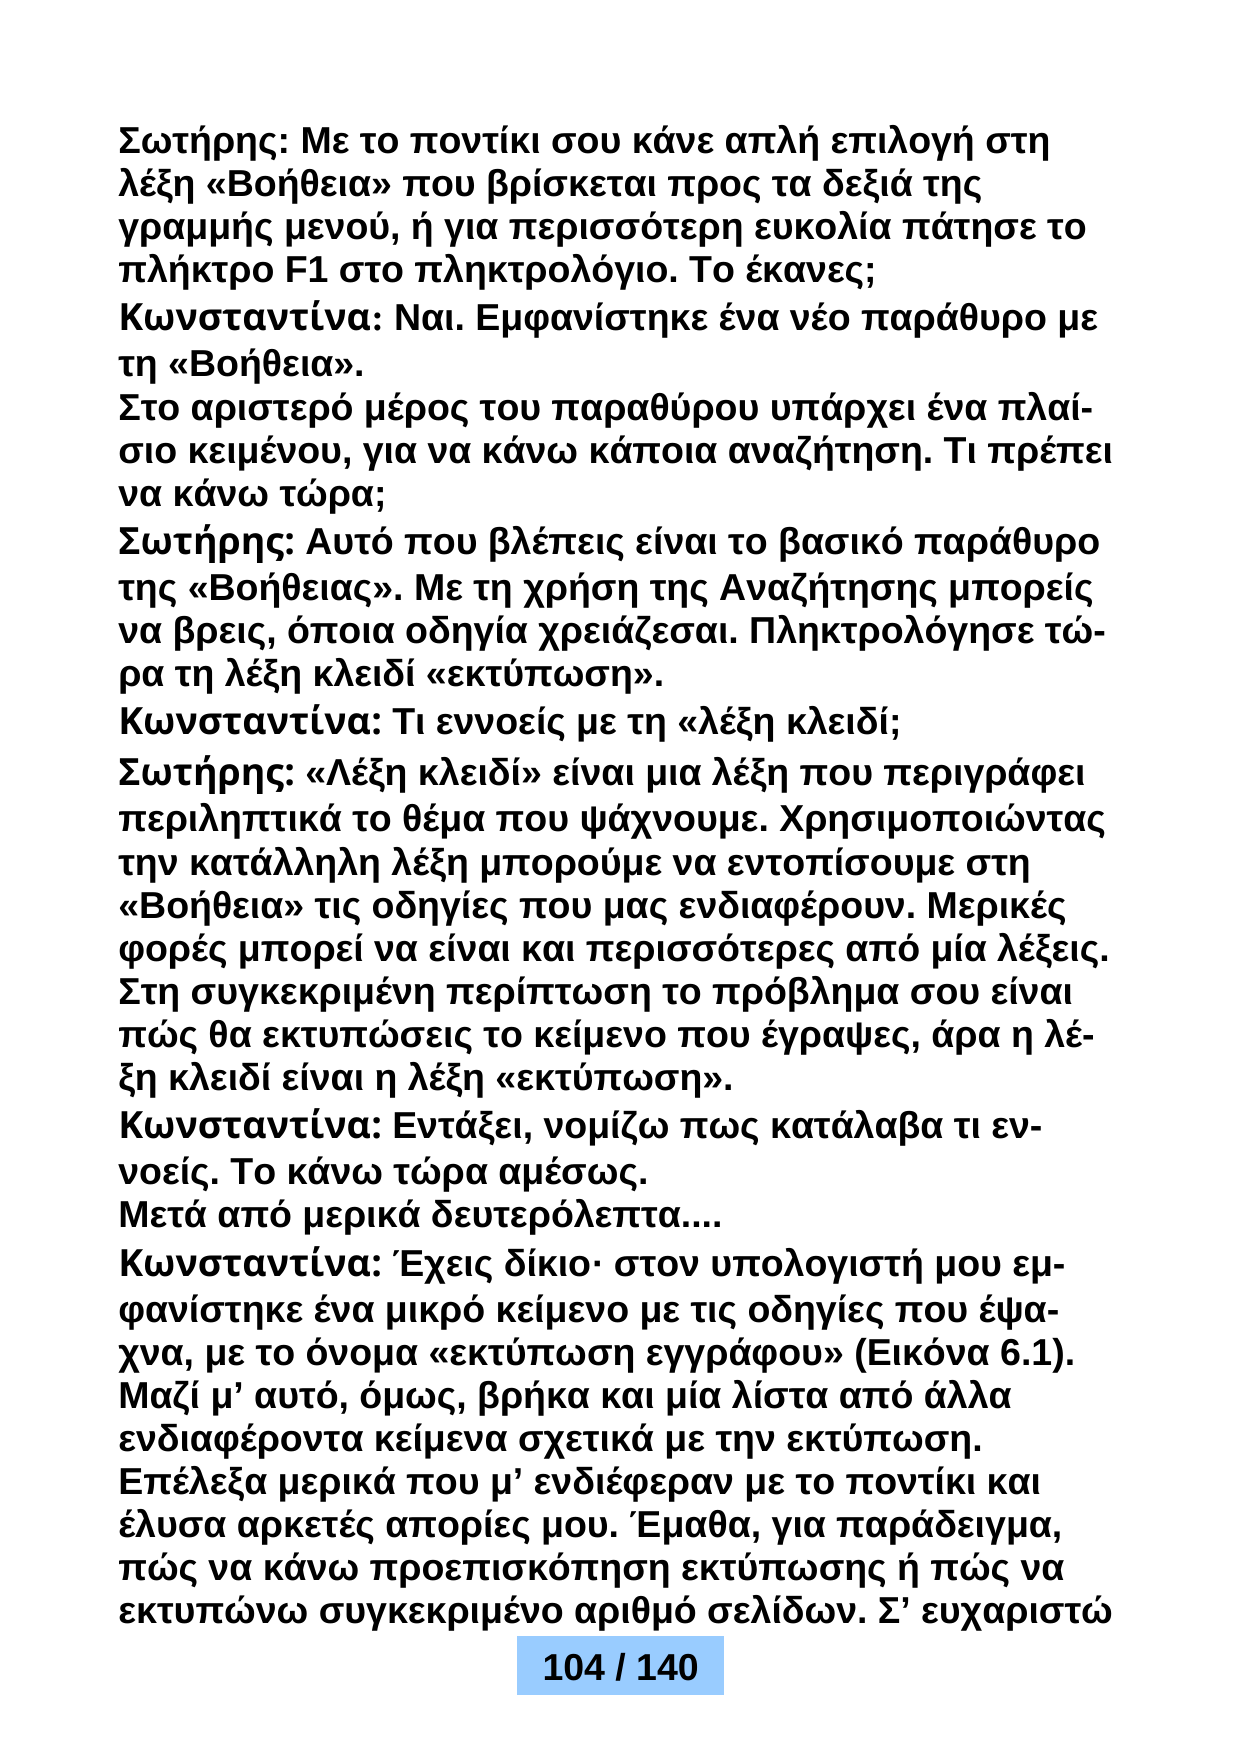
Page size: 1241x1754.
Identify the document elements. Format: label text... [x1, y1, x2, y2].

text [118, 1236, 1122, 1632]
text Μετά από μερικά δευτερόλεπτα.... [118, 1193, 1122, 1236]
text Στο αριστερό μέρος του παραθύρου υπάρχει ένα πλαί-σιο κειμένου, για να κάνω κάποια αναζήτηση. Τι πρέπει να κάνω τώρα; [118, 385, 1122, 514]
text Κωνσταντίνα: Εντάξει, νομίζω πως κατάλαβα τι εν-νοείς. Το κάνω τώρα αμέσως. [118, 1098, 1122, 1193]
text Κωνσταντίνα: Τι εννοείς με τη «λέξη κλειδί; [118, 694, 1122, 746]
text Σωτήρης: «Λέξη κλειδί» είναι μια λέξη που περιγράφει περιληπτικά το θέμα που ψάχνουμε. Χρησιμοποιώντας την κατάλληλη λέξη μπορούμε να εντοπίσουμε στη «Βοήθεια» τις οδηγίες που μας ενδιαφέρουν. Μερικές φορές μπορεί να είναι και περισσότερες από μία λέξεις. Στη συγκεκριμένη περίπτωση το πρόβλημα σου είναι πώς θα εκτυπώσεις το κείμενο που έγραψες, άρα η λέ-ξη κλειδί είναι η λέξη «εκτύπωση». [118, 746, 1122, 1098]
text Σωτήρης: Με το ποντίκι σου κάνε απλή επιλογή στη λέξη «Βοήθεια» που βρίσκεται προς τα δεξιά της γραμμής μενού, ή για περισσότερη ευκολία πάτησε το πλήκτρο F1 στο πληκτρολόγιο. Το έκανες; [118, 118, 1122, 291]
text Σωτήρης: Αυτό που βλέπεις είναι το βασικό παράθυρο της «Βοήθειας». Με τη χρήση της Αναζήτησης μπορείς να βρεις, όποια οδηγία χρειάζεσαι. Πληκτρολόγησε τώ-ρα τη λέξη κλειδί «εκτύπωση». [118, 514, 1122, 694]
text Κωνσταντίνα: Ναι. Εμφανίστηκε ένα νέο παράθυρο με τη «Βοήθεια». [118, 291, 1122, 385]
